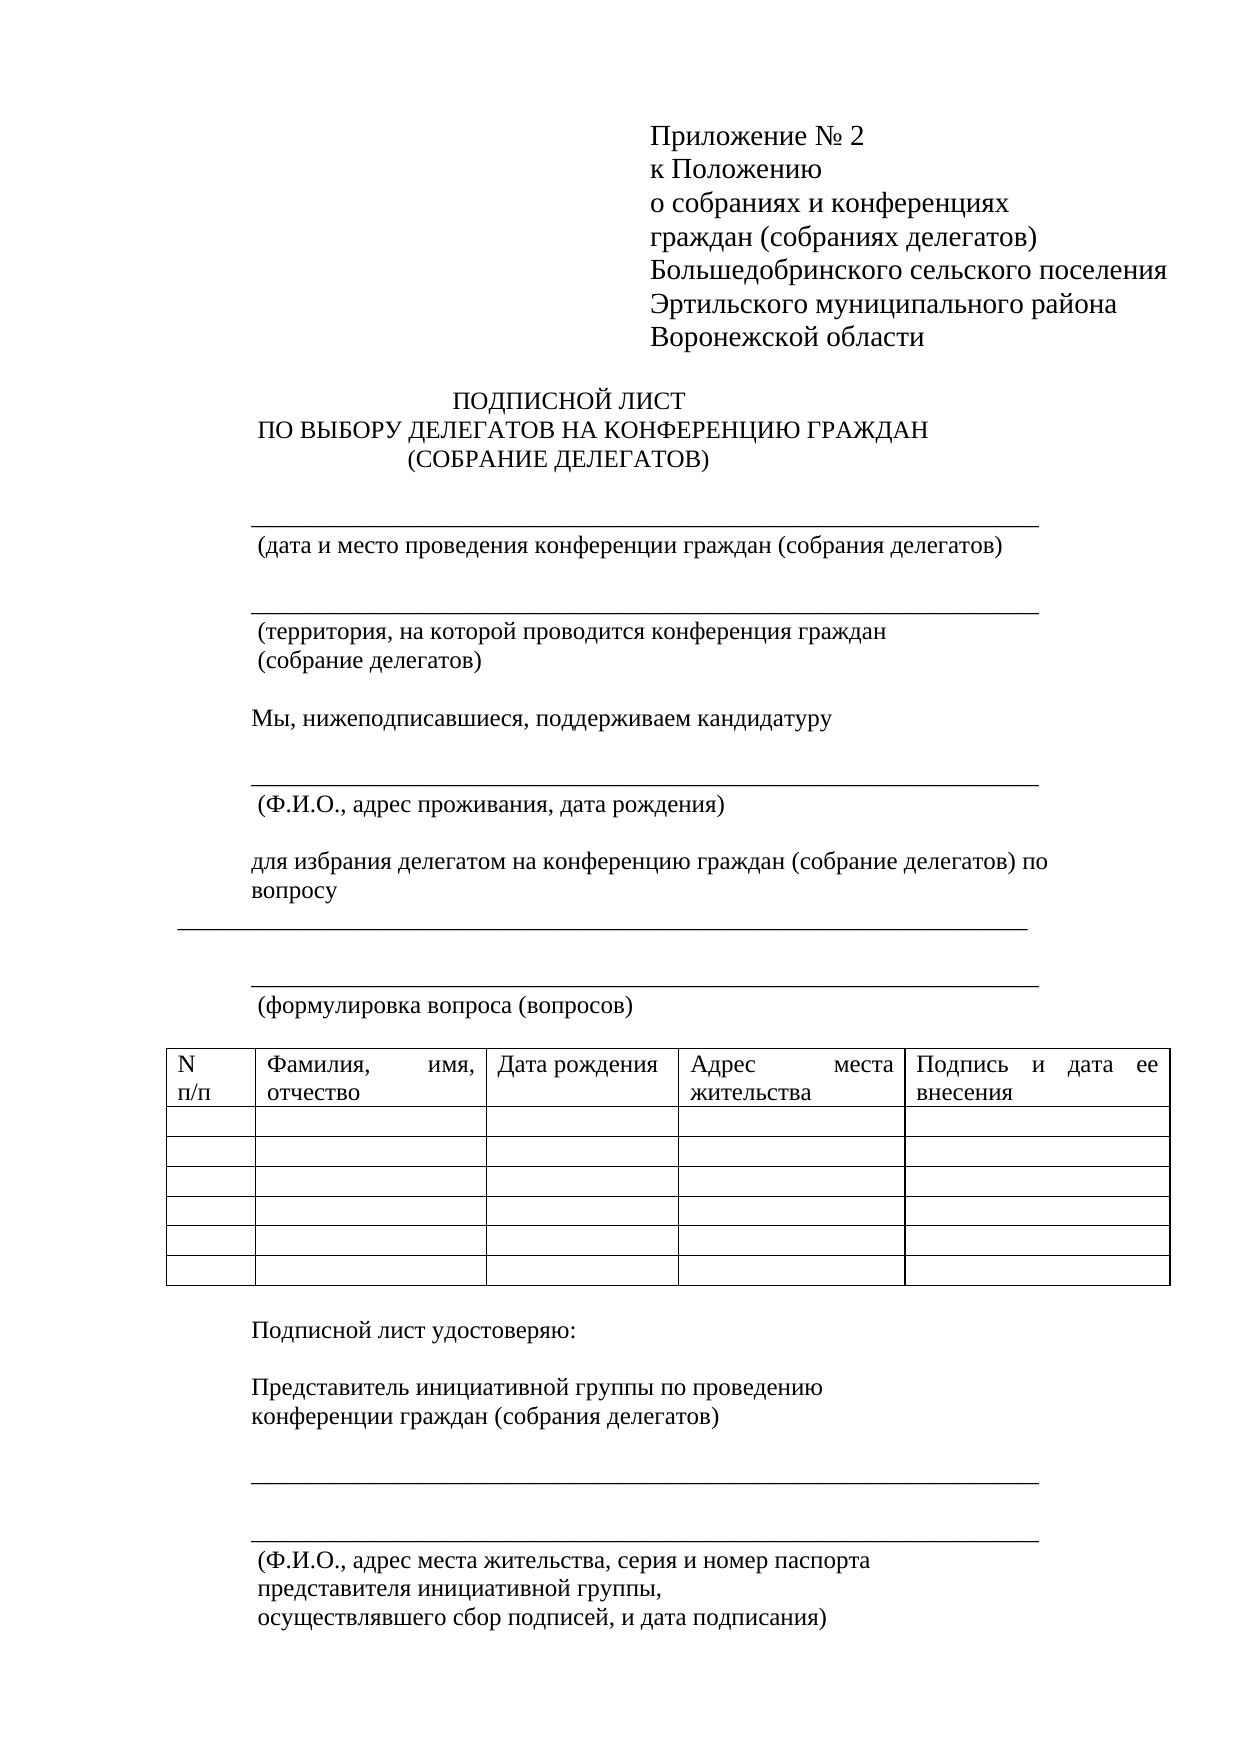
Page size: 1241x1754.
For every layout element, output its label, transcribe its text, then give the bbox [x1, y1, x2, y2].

text (формулировка вопроса (вопросов) [177, 990, 1181, 1019]
text (Ф.И.О., адрес места жительства, серия и номер паспорта [177, 1545, 1181, 1573]
text Воронежской области [650, 319, 1181, 353]
table_cell [906, 1167, 1169, 1196]
table_cell [679, 1226, 904, 1255]
table_header N п/п [167, 1049, 255, 1106]
table_cell [256, 1137, 486, 1166]
text осуществлявшего сбор подписей, и дата подписания) [177, 1602, 1181, 1631]
table_cell [487, 1167, 678, 1196]
table_cell [679, 1197, 904, 1225]
table_header Дата рождения [487, 1049, 678, 1106]
text для избрания делегатом на конференцию граждан (собрание делегатов) по [177, 846, 1181, 875]
table_cell [487, 1197, 678, 1225]
text (Ф.И.О., адрес проживания, дата рождения) [177, 789, 1181, 818]
text ПО ВЫБОРУ ДЕЛЕГАТОВ НА КОНФЕРЕНЦИЮ ГРАЖДАН [177, 415, 1181, 444]
text Подписной лист удостоверяю: [177, 1315, 1181, 1343]
text вопросу ____________________________________________________________________ [177, 875, 1181, 933]
text Эртильского муниципального района [650, 286, 1181, 319]
table_header Подпись и дата ее внесения [906, 1049, 1169, 1106]
table_cell [256, 1226, 486, 1255]
table_cell [906, 1256, 1169, 1285]
table_cell [167, 1226, 255, 1255]
text ПОДПИСНОЙ ЛИСТ [177, 386, 1181, 415]
table_cell [487, 1107, 678, 1136]
table_cell [167, 1197, 255, 1225]
table_cell [167, 1107, 255, 1136]
text (собрание делегатов) [177, 645, 1181, 674]
table_header Адрес места жительства [679, 1049, 904, 1106]
table_cell [167, 1137, 255, 1166]
table_cell [906, 1107, 1169, 1136]
text представителя инициативной группы, [177, 1573, 1181, 1602]
table_cell [167, 1167, 255, 1196]
text (территория, на которой проводится конференция граждан [177, 616, 1181, 645]
table_header Фамилия, имя, отчество [256, 1049, 486, 1106]
table_cell [679, 1107, 904, 1136]
text Мы, нижеподписавшиеся, поддерживаем кандидатуру [177, 703, 1181, 731]
table_cell [487, 1226, 678, 1255]
table_cell [256, 1197, 486, 1225]
text конференции граждан (собрания делегатов) [177, 1401, 1181, 1430]
text _______________________________________________________________ [177, 1516, 1181, 1545]
text Представитель инициативной группы по проведению [177, 1372, 1181, 1401]
text _______________________________________________________________ [177, 760, 1181, 789]
table_cell [679, 1137, 904, 1166]
text Приложение № 2 к Положению о собраниях и конференциях граждан (собраниях делегатов) Большедобринского сельского поселения [650, 118, 1181, 286]
table_cell [256, 1107, 486, 1136]
text (СОБРАНИЕ ДЕЛЕГАТОВ) [177, 444, 1181, 473]
table_cell [679, 1256, 904, 1285]
table_cell [679, 1167, 904, 1196]
table_cell [256, 1256, 486, 1285]
table_cell [906, 1197, 1169, 1225]
table_cell [256, 1167, 486, 1196]
table_cell [906, 1226, 1169, 1255]
text _______________________________________________________________ [177, 961, 1181, 990]
table_cell [167, 1256, 255, 1285]
text _______________________________________________________________ [177, 501, 1181, 530]
table_cell [487, 1256, 678, 1285]
text _______________________________________________________________ [177, 588, 1181, 616]
text _______________________________________________________________ [177, 1458, 1181, 1487]
table_cell [487, 1137, 678, 1166]
text (дата и место проведения конференции граждан (собрания делегатов) [177, 530, 1181, 559]
table_cell [906, 1137, 1169, 1166]
